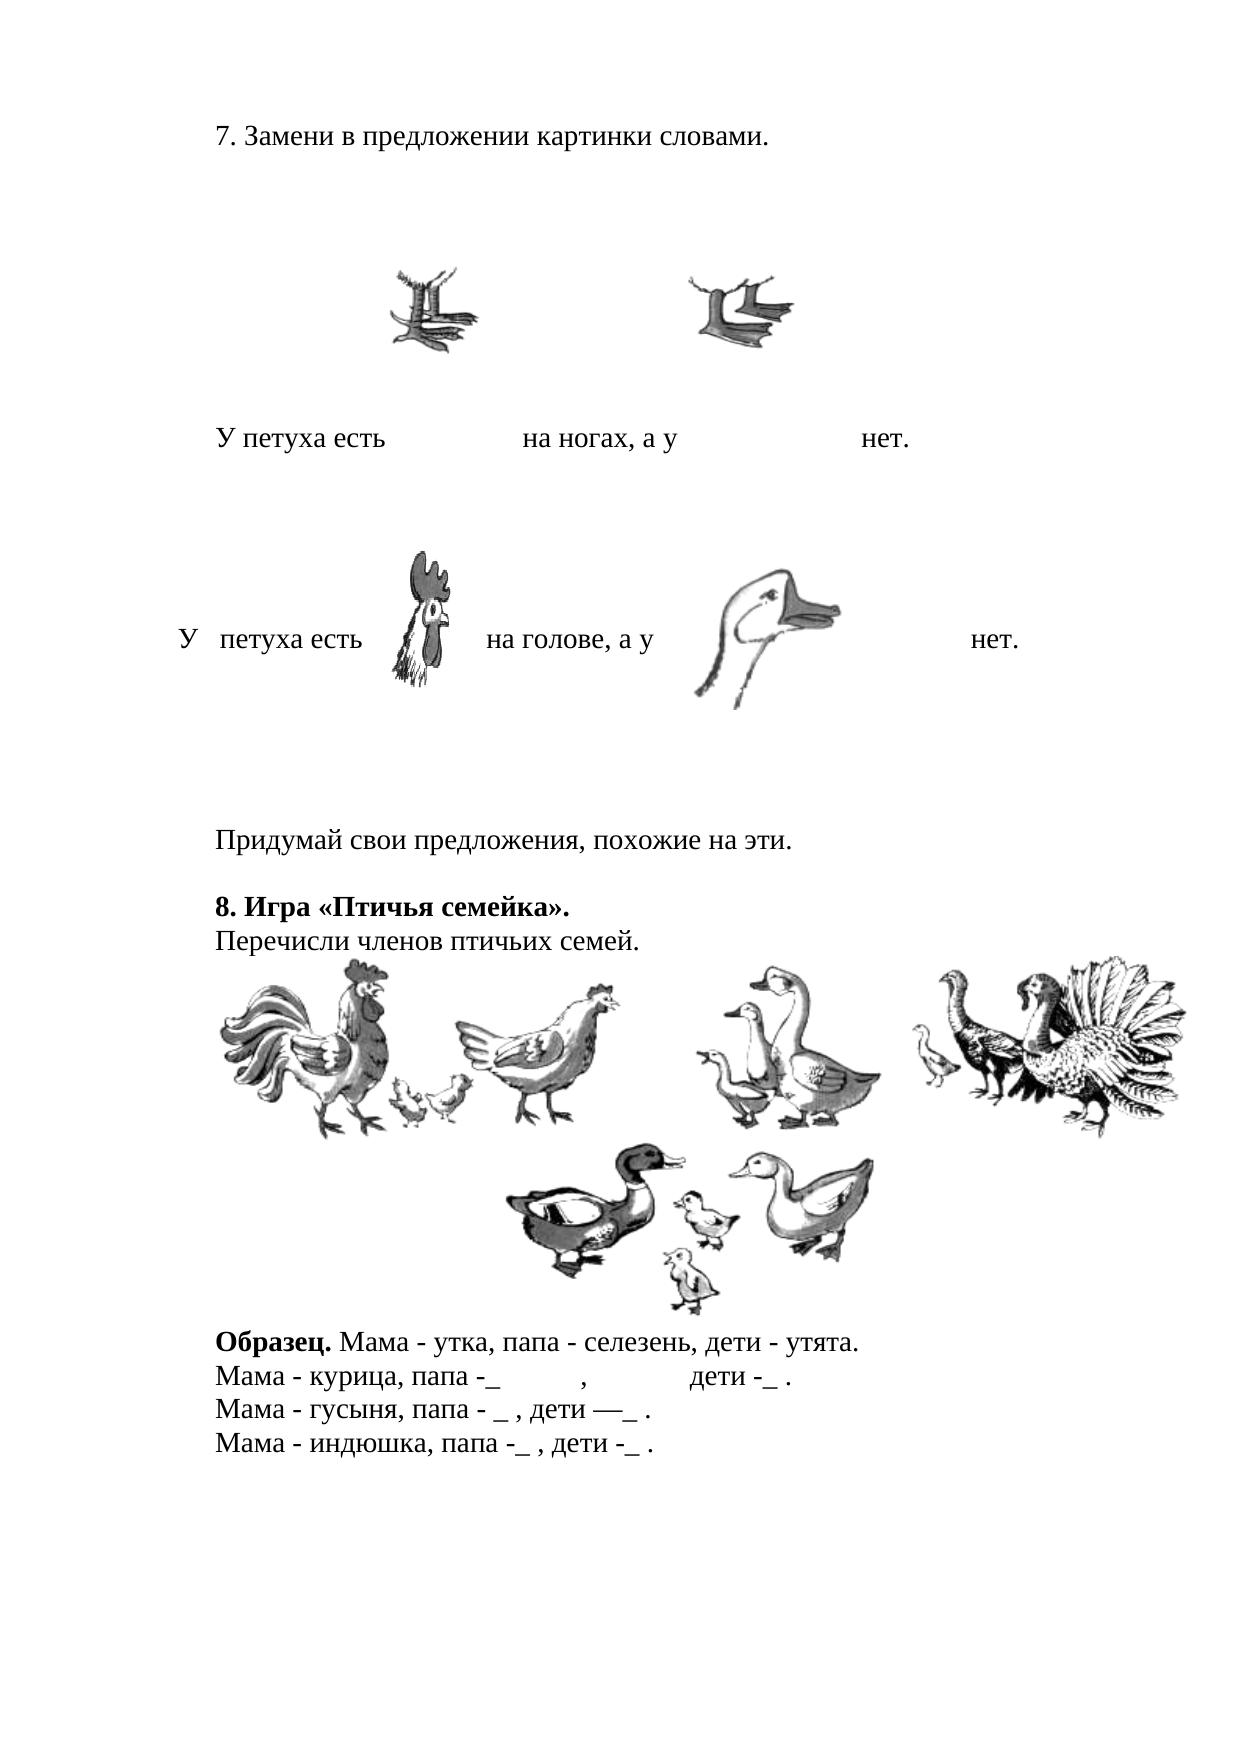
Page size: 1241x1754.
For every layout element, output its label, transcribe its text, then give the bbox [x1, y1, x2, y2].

text У петуха есть на голове, а у нет. [177, 621, 381, 655]
text 8. Игра «Птичья семейка». [215, 889, 1152, 923]
text Перечисли членов птичьих семей. [215, 923, 1152, 956]
text У петуха есть на голове, а у нет. [454, 621, 677, 655]
text 7. Замени в предложении картинки словами. [215, 118, 1152, 152]
text Мама - индюшка, папа -_ , дети -_ . [215, 1425, 1152, 1458]
text У петуха есть на голове, а у нет. [848, 621, 1152, 655]
text У петуха есть на ногах, а у нет. [215, 420, 1152, 453]
text Образец. Мама - утка, папа - селезень, дети - утята. [215, 1325, 1152, 1358]
text Мама - курица, папа -_ , дети -_ . [215, 1358, 1152, 1391]
text Мама - гусыня, папа - _ , дети —_ . [215, 1391, 1152, 1425]
text Придумай свои предложения, похожие на эти. [215, 822, 1152, 856]
